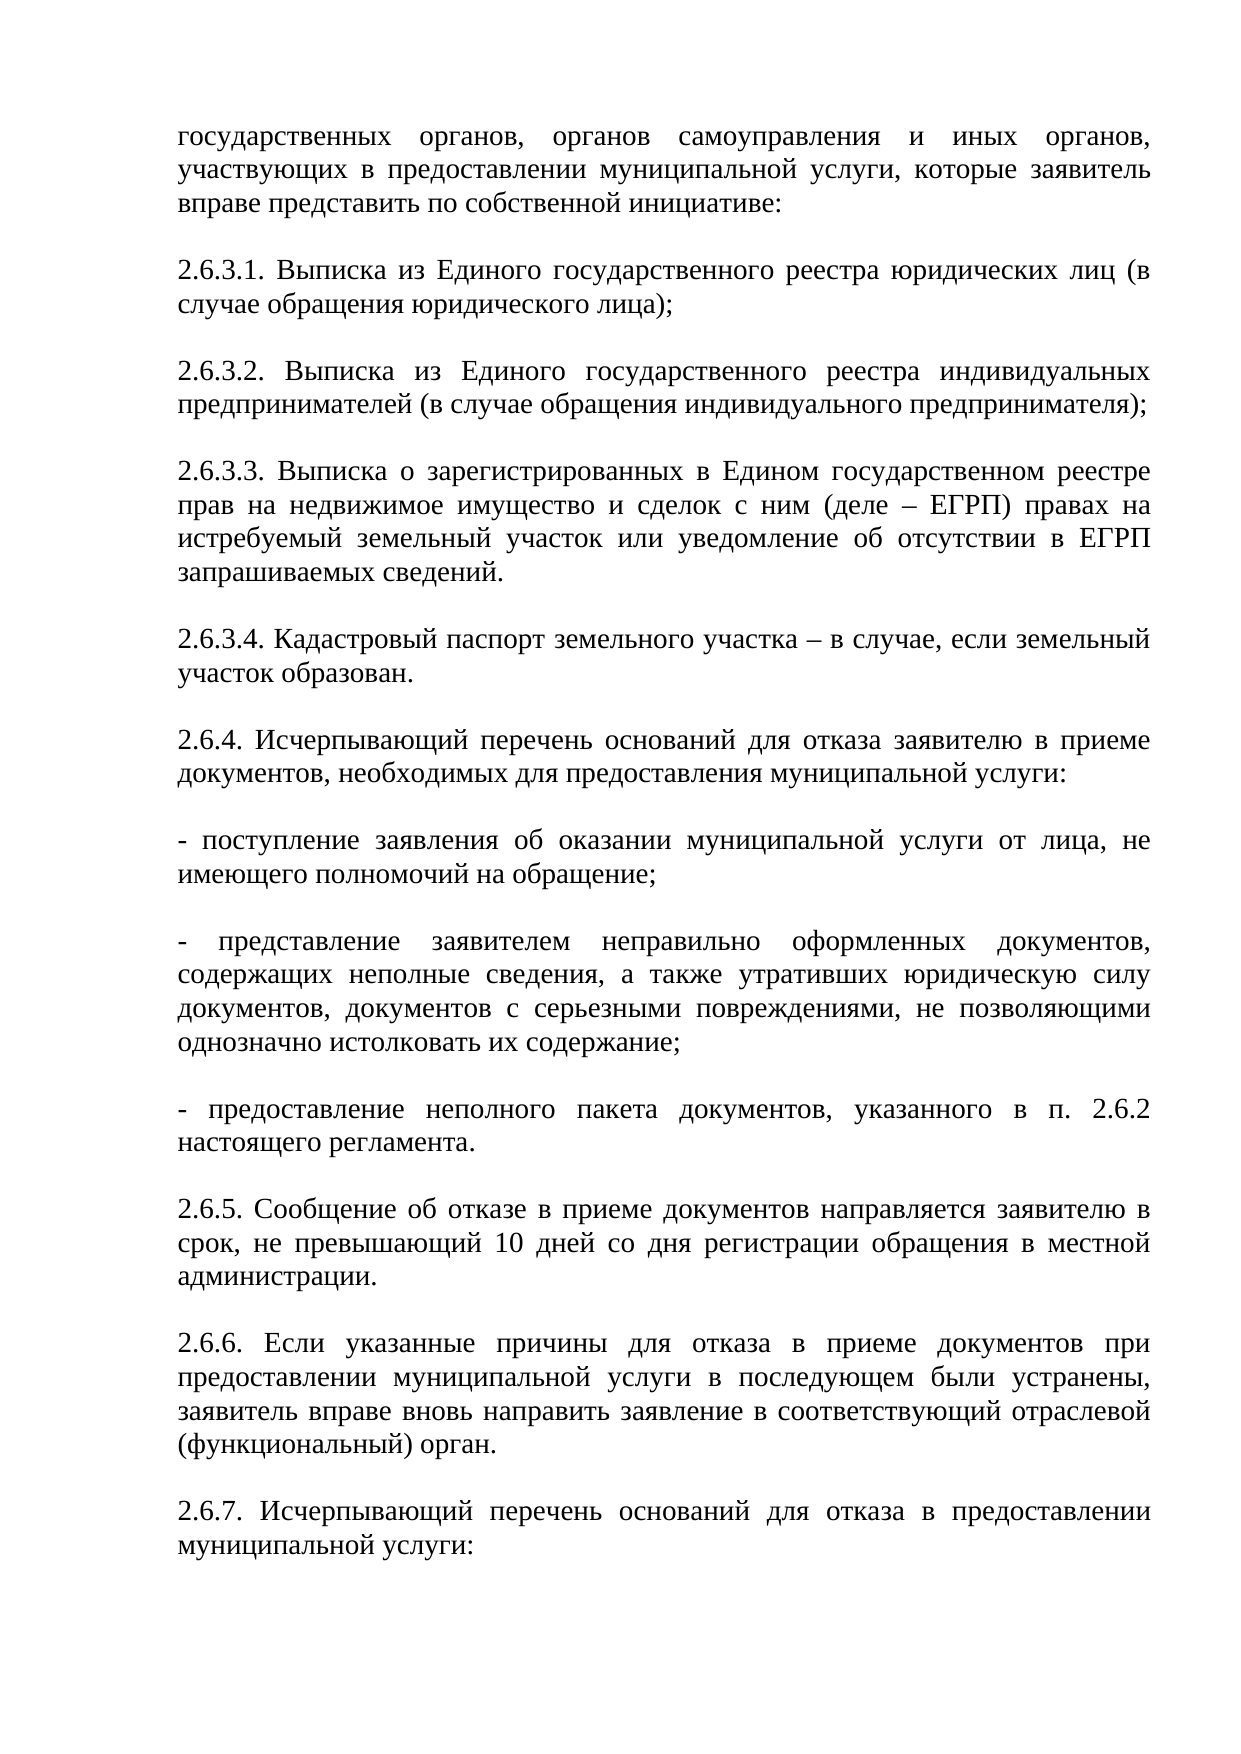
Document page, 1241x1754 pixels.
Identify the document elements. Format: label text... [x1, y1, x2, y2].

text 2.6.3.1. Выписка из Единого государственного реестра юридических лиц (в случае обращения юридического лица); [177, 252, 1152, 319]
text 2.6.3.2. Выписка из Единого государственного реестра индивидуальных предпринимателей (в случае обращения индивидуального предпринимателя); [177, 353, 1152, 420]
text - поступление заявления об оказании муниципальной услуги от лица, не имеющего полномочий на обращение; [177, 822, 1152, 889]
text - предоставление неполного пакета документов, указанного в п. 2.6.2 настоящего регламента. [177, 1091, 1152, 1158]
text 2.6.5. Сообщение об отказе в приеме документов направляется заявителю в срок, не превышающий 10 дней со дня регистрации обращения в местной администрации. [177, 1191, 1152, 1292]
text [177, 118, 1152, 219]
text 2.6.6. Если указанные причины для отказа в приеме документов при предоставлении муниципальной услуги в последующем были устранены, заявитель вправе вновь направить заявление в соответствующий отраслевой (функциональный) орган. [177, 1326, 1152, 1460]
text 2.6.3.3. Выписка о зарегистрированных в Едином государственном реестре прав на недвижимое имущество и сделок с ним (деле – ЕГРП) правах на истребуемый земельный участок или уведомление об отсутствии в ЕГРП запрашиваемых сведений. [177, 453, 1152, 588]
text 2.6.4. Исчерпывающий перечень оснований для отказа заявителю в приеме документов, необходимых для предоставления муниципальной услуги: [177, 722, 1152, 789]
text 2.6.7. Исчерпывающий перечень оснований для отказа в предоставлении муниципальной услуги: [177, 1493, 1152, 1560]
text 2.6.3.4. Кадастровый паспорт земельного участка – в случае, если земельный участок образован. [177, 621, 1152, 688]
text - представление заявителем неправильно оформленных документов, содержащих неполные сведения, а также утративших юридическую силу документов, документов с серьезными повреждениями, не позволяющими однозначно истолковать их содержание; [177, 923, 1152, 1057]
